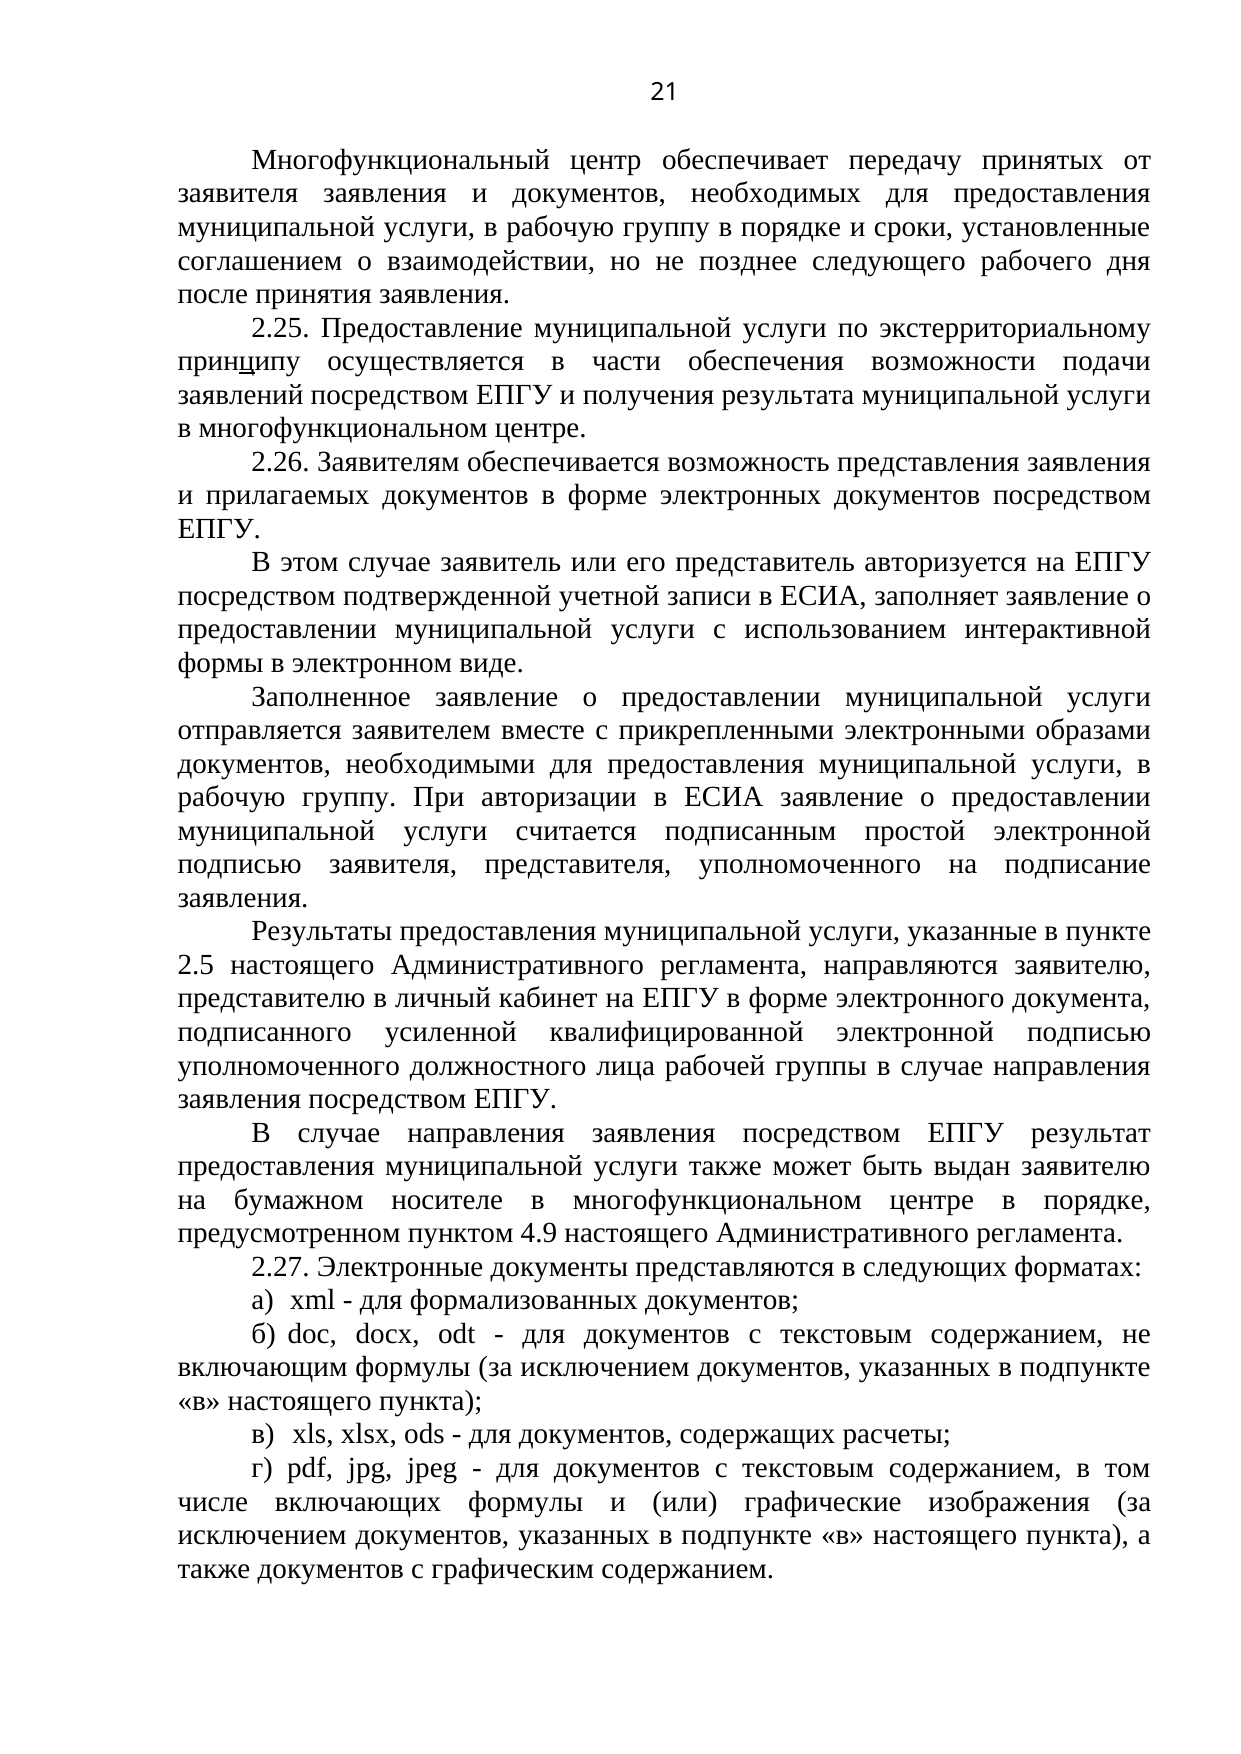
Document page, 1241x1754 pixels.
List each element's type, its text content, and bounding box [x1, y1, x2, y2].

text В этом случае заявитель или его представитель авторизуется на ЕПГУ посредством подтвержденной учетной записи в ЕСИА, заполняет заявление о предоставлении муниципальной услуги с использованием интерактивной формы в электронном виде. [177, 544, 1152, 679]
text а) xml - для формализованных документов; [177, 1282, 1152, 1316]
text в) xls, xlsx, ods - для документов, содержащих расчеты; [177, 1417, 1152, 1450]
text 2.27. Электронные документы представляются в следующих форматах: [177, 1249, 1152, 1282]
text Заполненное заявление о предоставлении муниципальной услуги отправляется заявителем вместе с прикрепленными электронными образами документов, необходимыми для предоставления муниципальной услуги, в рабочую группу. При авторизации в ЕСИА заявление о предоставлении муниципальной услуги считается подписанным простой электронной подписью заявителя, представителя, уполномоченного на подписание заявления. [177, 679, 1152, 913]
text 2.26. Заявителям обеспечивается возможность представления заявления и прилагаемых документов в форме электронных документов посредством ЕПГУ. [177, 444, 1152, 544]
text б) doc, docx, odt - для документов с текстовым содержанием, не включающим формулы (за исключением документов, указанных в подпункте «в» настоящего пункта); [177, 1316, 1152, 1417]
text Результаты предоставления муниципальной услуги, указанные в пункте 2.5 настоящего Административного регламента, направляются заявителю, представителю в личный кабинет на ЕПГУ в форме электронного документа, подписанного усиленной квалифицированной электронной подписью уполномоченного должностного лица рабочей группы в случае направления заявления посредством ЕПГУ. [177, 913, 1152, 1115]
text г) pdf, jpg, jpeg - для документов с текстовым содержанием, в том числе включающих формулы и (или) графические изображения (за исключением документов, указанных в подпункте «в» настоящего пункта), а также документов с графическим содержанием. [177, 1450, 1152, 1584]
text Многофункциональный центр обеспечивает передачу принятых от заявителя заявления и документов, необходимых для предоставления муниципальной услуги, в рабочую группу в порядке и сроки, установленные соглашением о взаимодействии, но не позднее следующего рабочего дня после принятия заявления. [177, 142, 1152, 310]
text В случае направления заявления посредством ЕПГУ результат предоставления муниципальной услуги также может быть выдан заявителю на бумажном носителе в многофункциональном центре в порядке, предусмотренном пунктом 4.9 настоящего Административного регламента. [177, 1115, 1152, 1249]
text 2.25. Предоставление муниципальной услуги по экстерриториальному принципу осуществляется в части обеспечения возможности подачи заявлений посредством ЕПГУ и получения результата муниципальной услуги в многофункциональном центре. [177, 310, 1152, 444]
